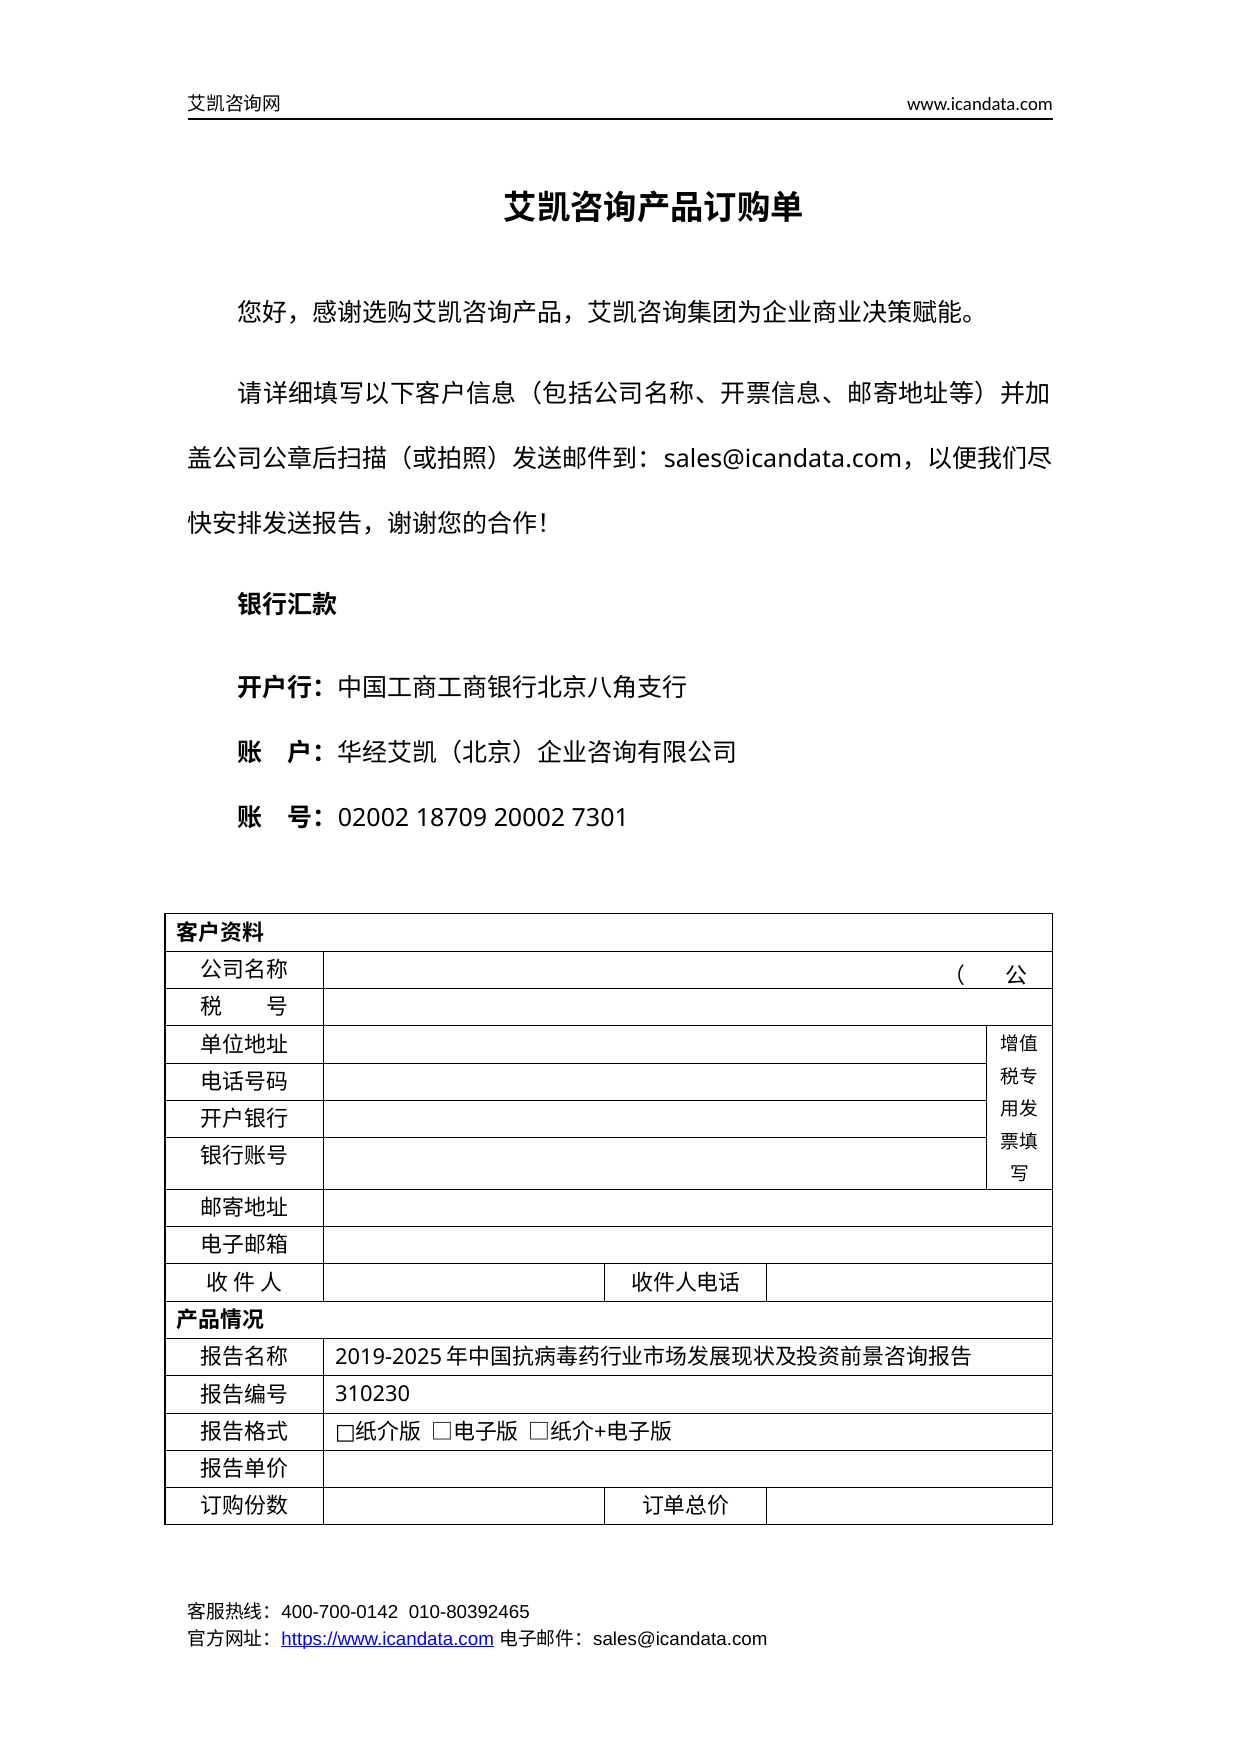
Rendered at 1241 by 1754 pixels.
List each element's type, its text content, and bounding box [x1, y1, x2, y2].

table_cell [767, 1264, 1052, 1301]
table_cell 310230 [324, 1376, 1052, 1412]
table_cell 电子邮箱 [166, 1227, 323, 1263]
table_cell 单位地址 [166, 1026, 323, 1062]
table_cell 订单总价 [605, 1488, 766, 1524]
table_cell 税 号 [166, 989, 323, 1025]
table_cell □纸介版 □电子版 □纸介+电子版 [324, 1414, 1052, 1450]
table_cell [767, 1488, 1052, 1524]
text 账 号：02002 18709 20002 7301 [187, 783, 1053, 848]
table_cell [324, 952, 1052, 988]
table_cell 邮寄地址 [166, 1190, 323, 1226]
table_cell [324, 1064, 986, 1100]
table_cell 增值税专用发票填写 [987, 1026, 1052, 1189]
table_cell [324, 1026, 986, 1062]
text 账 户：华经艾凯（北京）企业咨询有限公司 [187, 718, 1053, 783]
table_header 客户资料 [166, 914, 1052, 951]
table_cell [324, 1190, 1052, 1226]
text 银行汇款 [187, 570, 1053, 635]
table_cell [324, 1101, 986, 1137]
table_cell 电话号码 [166, 1064, 323, 1100]
table_cell 报告编号 [166, 1376, 323, 1412]
table_cell 报告单价 [166, 1451, 323, 1487]
table_cell 产品情况 [166, 1302, 1052, 1338]
table_cell [324, 1488, 604, 1524]
table_cell 银行账号 [166, 1138, 323, 1189]
table_cell 收件人电话 [605, 1264, 766, 1301]
text 您好，感谢选购艾凯咨询产品，艾凯咨询集团为企业商业决策赋能。 [187, 278, 1053, 343]
table_cell 收 件 人 [166, 1264, 323, 1301]
table_cell 订购份数 [166, 1488, 323, 1524]
text 请详细填写以下客户信息（包括公司名称、开票信息、邮寄地址等）并加盖公司公章后扫描（或拍照）发送邮件到：sales@icandata.com，以便我们尽快安排发送报告，谢谢您的合作！ [187, 359, 1053, 554]
table_cell 报告格式 [166, 1414, 323, 1450]
table_cell 报告名称 [166, 1339, 323, 1375]
table_cell 公司名称 [166, 952, 323, 988]
table_cell [324, 1227, 1052, 1263]
table_cell [324, 1138, 986, 1189]
table_cell 2019-2025年中国抗病毒药行业市场发展现状及投资前景咨询报告 [324, 1339, 1052, 1375]
text 开户行：中国工商工商银行北京八角支行 [187, 653, 1053, 718]
table_cell [324, 1451, 1052, 1487]
table_cell [324, 1264, 604, 1301]
text 艾凯咨询产品订购单 [187, 172, 1053, 237]
table_cell [324, 989, 1052, 1025]
table_cell 开户银行 [166, 1101, 323, 1137]
